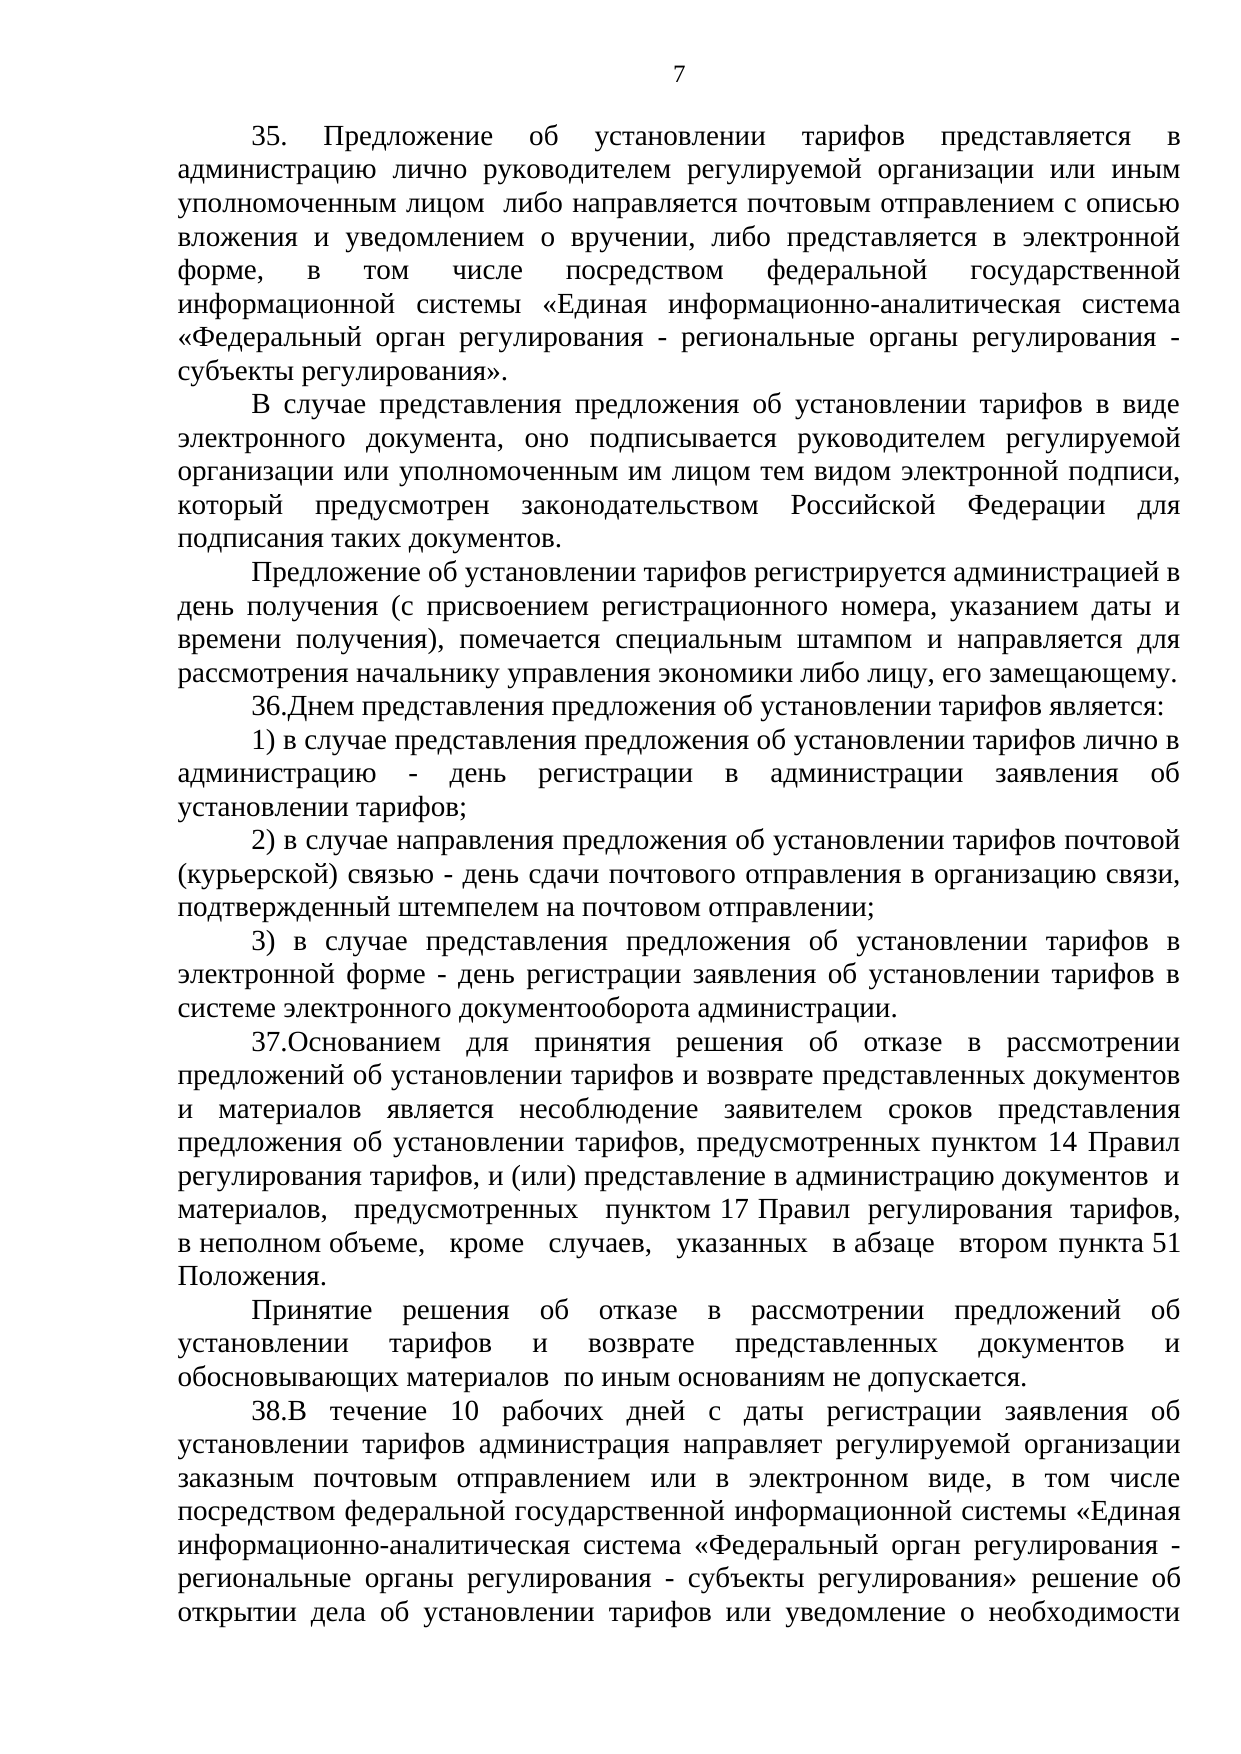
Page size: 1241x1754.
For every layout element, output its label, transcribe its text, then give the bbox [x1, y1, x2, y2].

text 2) в случае направления предложения об установлении тарифов почтовой (курьерской) связью - день сдачи почтового отправления в организацию связи, подтвержденный штемпелем на почтовом отправлении; [177, 822, 1181, 923]
text Принятие решения об отказе в рассмотрении предложений об установлении тарифов и возврате представленных документов и обосновывающих материалов по иным основаниям не допускается. [177, 1292, 1181, 1393]
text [177, 1393, 1181, 1627]
text 36.Днем представления предложения об установлении тарифов является: [177, 688, 1181, 722]
text В случае представления предложения об установлении тарифов в виде электронного документа, оно подписывается руководителем регулируемой организации или уполномоченным им лицом тем видом электронной подписи, который предусмотрен законодательством Российской Федерации для подписания таких документов. [177, 386, 1181, 554]
text 35. Предложение об установлении тарифов представляется в администрацию лично руководителем регулируемой организации или иным уполномоченным лицом либо направляется почтовым отправлением с описью вложения и уведомлением о вручении, либо представляется в электронной форме, в том числе посредством федеральной государственной информационной системы «Единая информационно-аналитическая система «Федеральный орган регулирования - региональные органы регулирования - субъекты регулирования». [177, 118, 1181, 386]
text 3) в случае представления предложения об установлении тарифов в электронной форме - день регистрации заявления об установлении тарифов в системе электронного документооборота администрации. [177, 923, 1181, 1024]
text 1) в случае представления предложения об установлении тарифов лично в администрацию - день регистрации в администрации заявления об установлении тарифов; [177, 722, 1181, 822]
text 37.Основанием для принятия решения об отказе в рассмотрении предложений об установлении тарифов и возврате представленных документов и материалов является несоблюдение заявителем сроков представления предложения об установлении тарифов, предусмотренных пунктом 14 Правил регулирования тарифов, и (или) представление в администрацию документов и материалов, предусмотренных пунктом 17 Правил регулирования тарифов, в неполном объеме, кроме случаев, указанных в абзаце втором пункта 51 Положения. [177, 1024, 1181, 1292]
text Предложение об установлении тарифов регистрируется администрацией в день получения (с присвоением регистрационного номера, указанием даты и времени получения), помечается специальным штампом и направляется для рассмотрения начальнику управления экономики либо лицу, его замещающему. [177, 554, 1181, 688]
